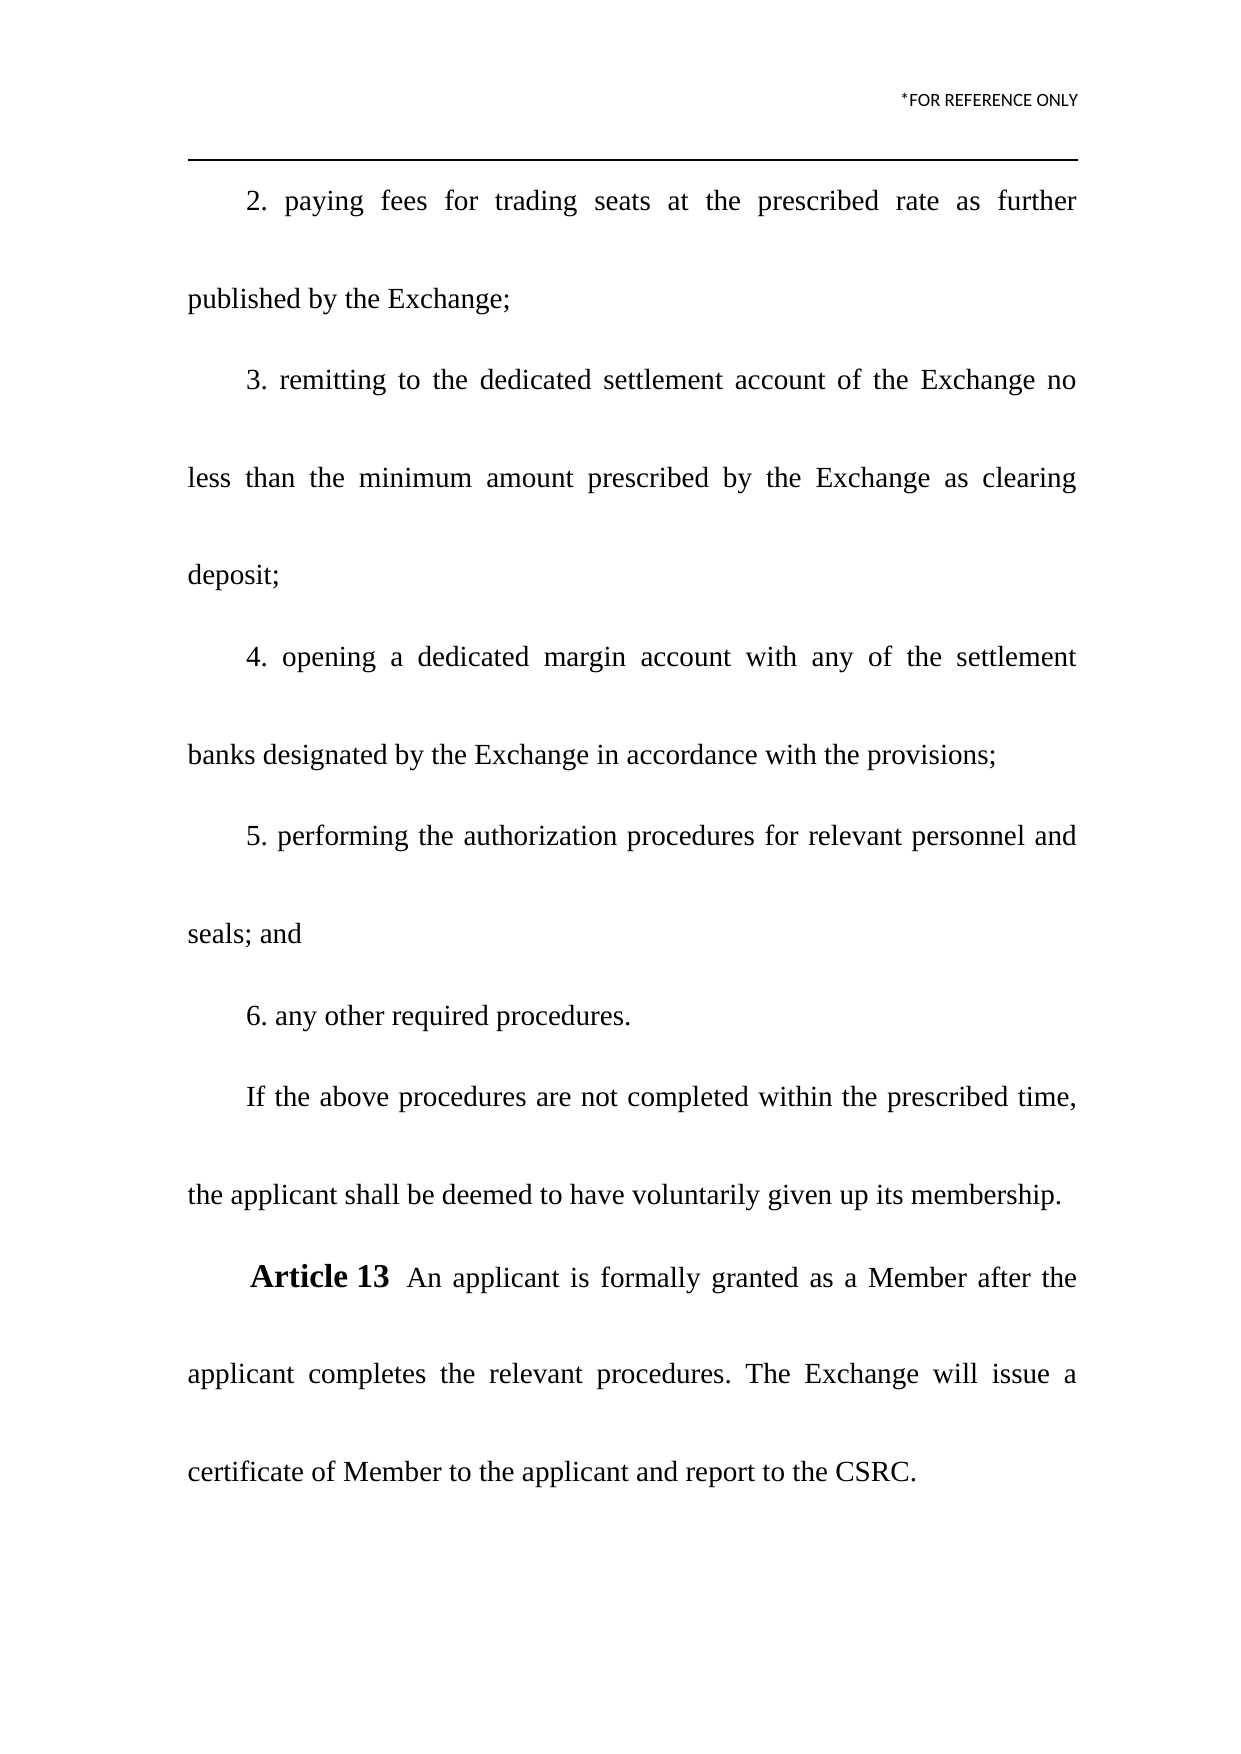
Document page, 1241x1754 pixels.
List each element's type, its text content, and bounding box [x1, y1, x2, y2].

list An applicant is formally granted as a Member after the applicant completes the relevant procedures. The Exchange will issue a certificate of Member to the applicant and report to the CSRC. [187, 1243, 1078, 1503]
text 4. opening a dedicated margin account with any of the settlement banks designated by the Exchange in accordance with the provisions; [187, 623, 1078, 786]
text 5. performing the authorization procedures for relevant personnel and seals; and [187, 803, 1078, 965]
text 2. paying fees for trading seats at the prescribed rate as further published by the Exchange; [187, 167, 1078, 330]
text 6. any other required procedures. [187, 982, 1078, 1047]
text 3. remitting to the dedicated settlement account of the Exchange no less than the minimum amount prescribed by the Exchange as clearing deposit; [187, 347, 1078, 607]
text If the above procedures are not completed within the prescribed time, the applicant shall be deemed to have voluntarily given up its membership. [187, 1064, 1078, 1226]
